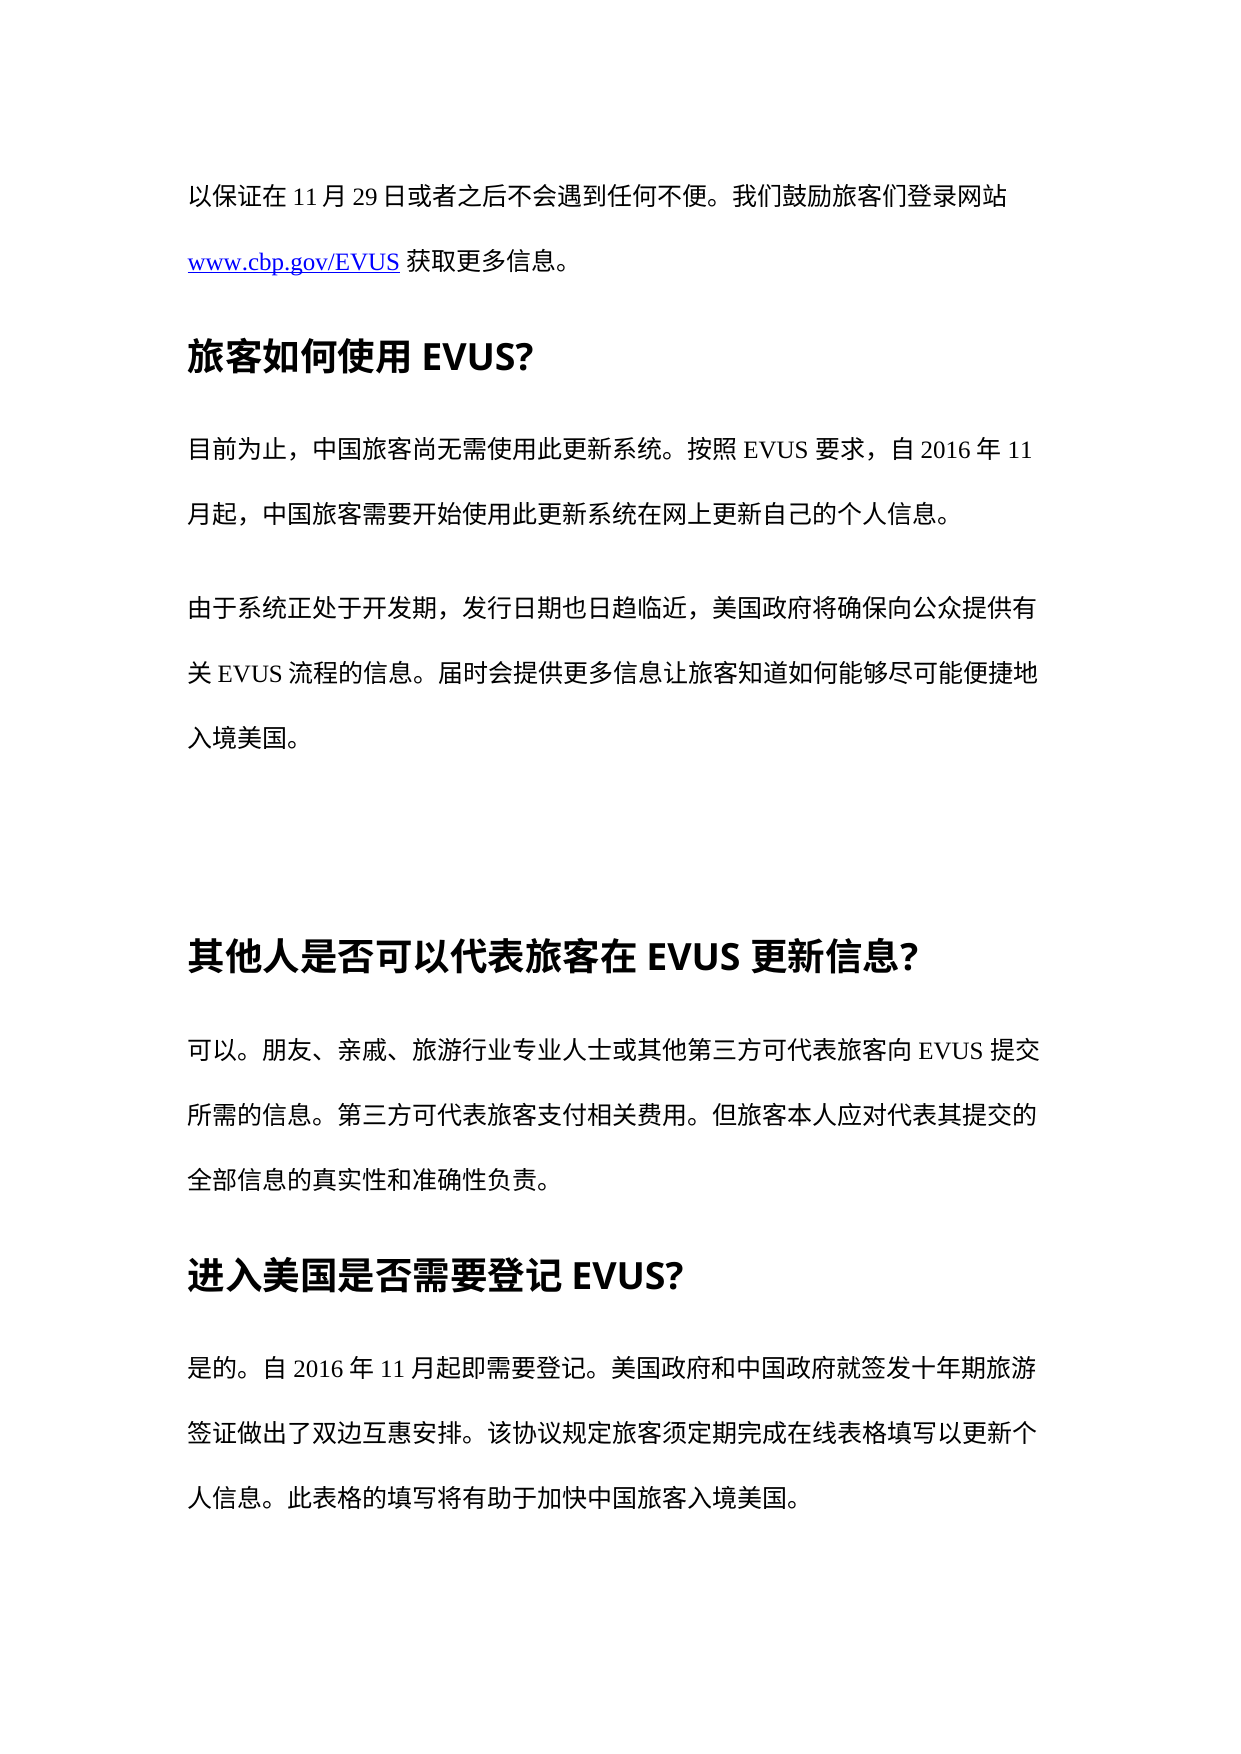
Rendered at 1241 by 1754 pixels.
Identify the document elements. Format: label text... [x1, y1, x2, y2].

text 由于系统正处于开发期，发行日期也日趋临近，美国政府将确保向公众提供有关EVUS流程的信息。届时会提供更多信息让旅客知道如何能够尽可能便捷地入境美国。 [187, 574, 1053, 769]
text 目前为止，中国旅客尚无需使用此更新系统。按照 EVUS 要求，自 2016 年 11 月起，中国旅客需要开始使用此更新系统在网上更新自己的个人信息。 [187, 415, 1053, 545]
text 可以。朋友、亲戚、旅游行业专业人士或其他第三方可代表旅客向 EVUS 提交所需的信息。第三方可代表旅客支付相关费用。但旅客本人应对代表其提交的全部信息的真实性和准确性负责。 [187, 1016, 1053, 1211]
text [187, 162, 1053, 292]
subtitle 旅客如何使用 EVUS? [187, 321, 1053, 386]
subtitle 其他人是否可以代表旅客在 EVUS 更新信息? [187, 922, 1053, 987]
subtitle 进入美国是否需要登记 EVUS? [187, 1240, 1053, 1305]
text 是的。自 2016 年 11 月起即需要登记。美国政府和中国政府就签发十年期旅游签证做出了双边互惠安排。该协议规定旅客须定期完成在线表格填写以更新个人信息。此表格的填写将有助于加快中国旅客入境美国。 [187, 1334, 1053, 1529]
